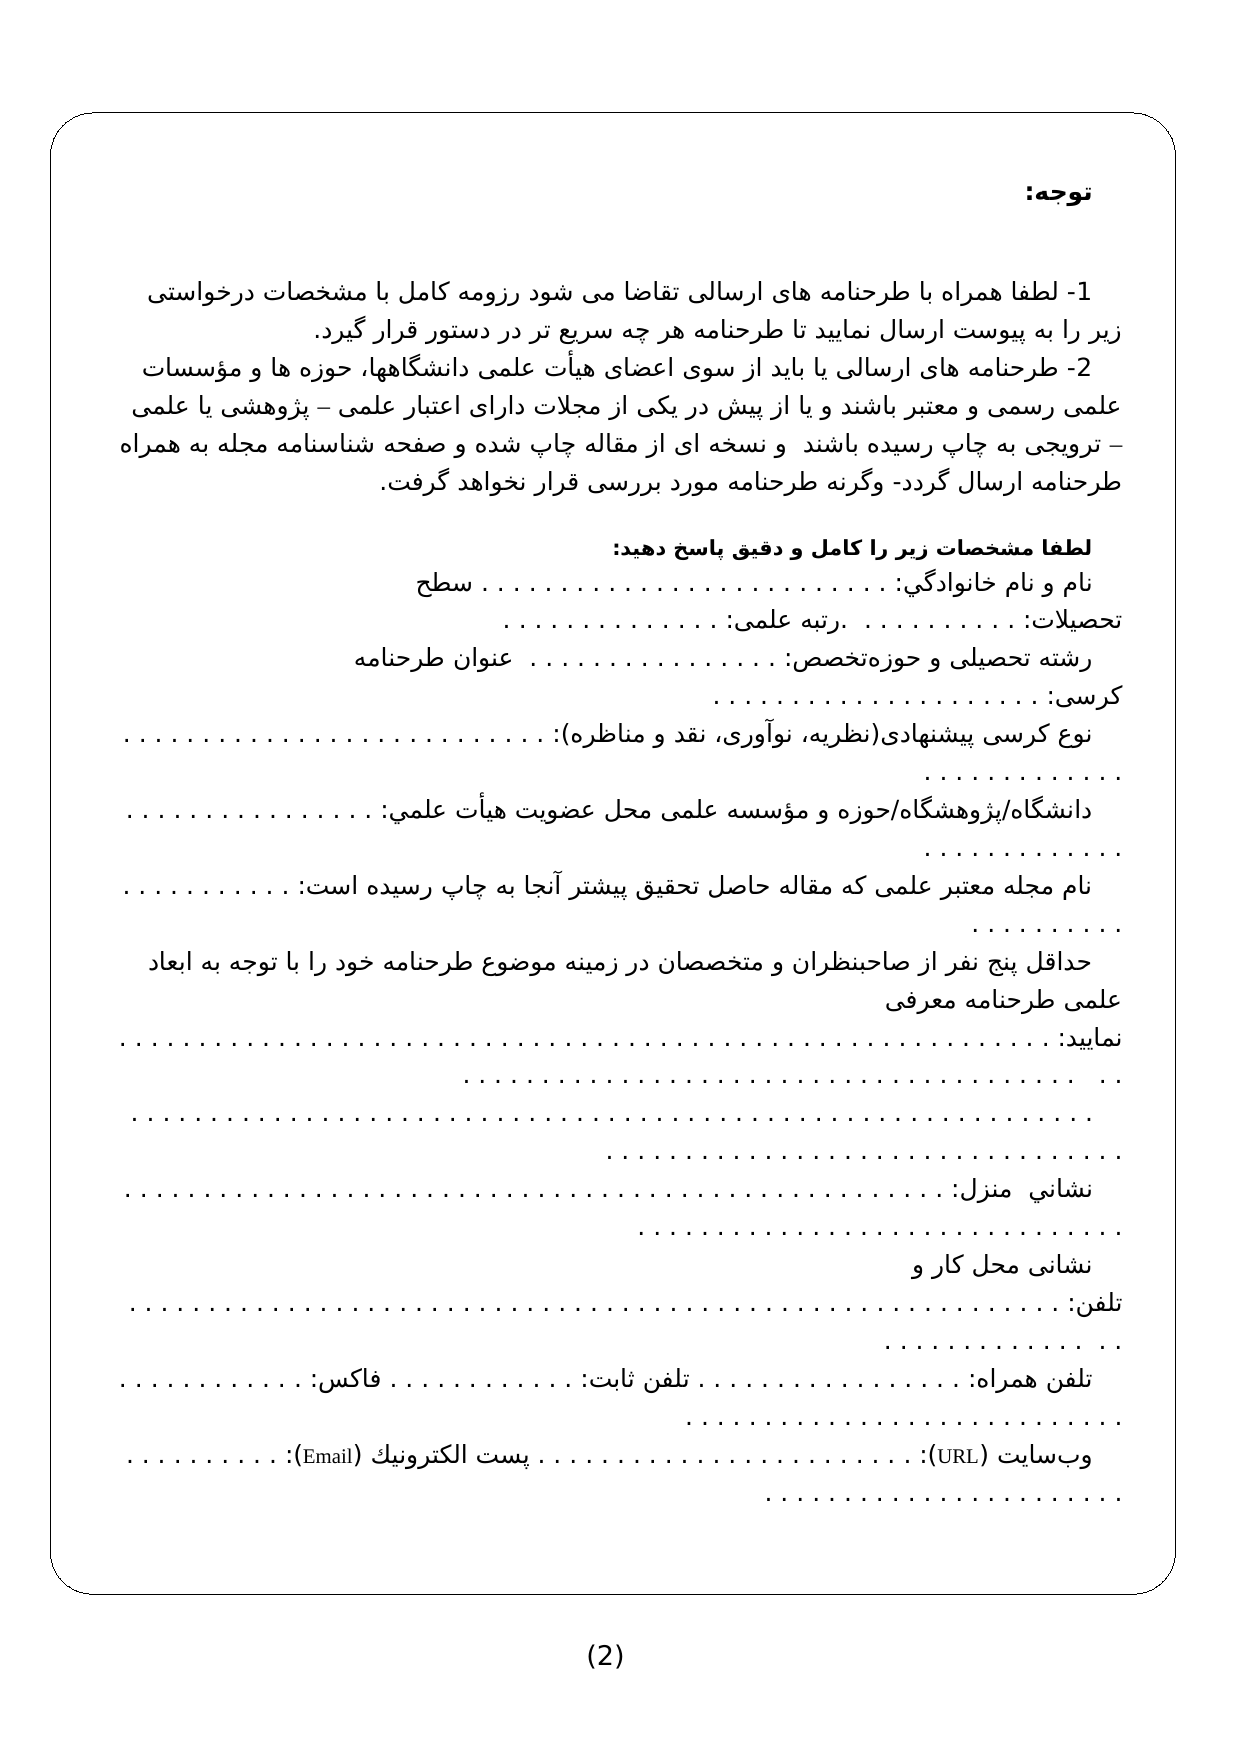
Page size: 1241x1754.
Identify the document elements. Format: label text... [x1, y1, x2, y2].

text لطفا مشخصات زیر را کامل و دقیق پاسخ دهید: [118, 536, 1122, 561]
text حداقل پنج نفر از صاحبنظران و متخصصان در زمینه موضوع طرحنامه خود را با توجه به ابعاد علمی طرحنامه معرفی نمایید: . . . . . . . . . . . . . . . . . . . . . . . . . . . . . . . . . . . . . . . . . . . . . . . . . . . . . . . . . . . . . . . . . . . . . . . . . . . . . . . . . . . . . . . . . . . . . . . . . . . . [118, 947, 1122, 1090]
text نام و نام خانوادگي: . . . . . . . . . . . . . . . . . . . . . . . . . . سطح تحصيلات: . . . . . . . . . . .رتبه علمی: . . . . . . . . . . . . . . [118, 568, 1122, 635]
text 1- لطفا همراه با طرحنامه های ارسالی تقاضا می شود رزومه کامل با مشخصات درخواستی زیر را به پیوست ارسال نمایید تا طرحنامه هر چه سریع تر در دستور قرار گیرد. [118, 277, 1122, 344]
text دانشگاه/پژوهشگاه/حوزه و مؤسسه علمی محل عضویت هيأت علمي: . . . . . . . . . . . . . . . . . . . . . . . . . . . . . [118, 795, 1122, 862]
text تلفن همراه: . . . . . . . . . . . . . . . . . تلفن ثابت: . . . . . . . . . . . . فاكس: . . . . . . . . . . . . . . . . . . . . . . . . . . . . . . . . . . . . . . . . [118, 1364, 1122, 1431]
text 2- طرحنامه های ارسالی یا باید از سوی اعضای هیأت علمی دانشگاهها، حوزه ها و مؤسسات علمی رسمی و معتبر باشند و یا از پیش در یکی از مجلات دارای اعتبار علمی – پژوهشی یا علمی – ترویجی به چاپ رسیده باشند و نسخه ای از مقاله چاپ شده و صفحه شناسنامه مجله به همراه طرحنامه ارسال گردد- وگرنه طرحنامه مورد بررسی قرار نخواهد گرفت. [118, 353, 1122, 496]
text نوع کرسی پیشنهادی(نظریه، نوآوری، نقد و مناظره): . . . . . . . . . . . . . . . . . . . . . . . . . . . . . . . . . . . . . . . . [118, 719, 1122, 787]
text رشته تحصیلی و حوزه‌تخصص: . . . . . . . . . . . . . . . . عنوان طرحنامه کرسی: . . . . . . . . . . . . . . . . . . . . . [118, 644, 1122, 711]
text نشانی محل كار و تلفن: . . . . . . . . . . . . . . . . . . . . . . . . . . . . . . . . . . . . . . . . . . . . . . . . . . . . . . . . . . . . . . . . . . . . . . . . . . [118, 1250, 1122, 1355]
text توجه: [118, 177, 1122, 206]
text نام مجله معتبر علمی که مقاله حاصل تحقیق پیشتر آنجا به چاپ رسیده است: . . . . . . . . . . . . . . . . . . . . . [118, 871, 1122, 938]
text وب‌سايت (URL): . . . . . . . . . . . . . . . . . . . . . . . . پست الكترونيك (Email): . . . . . . . . . . . . . . . . . . . . . . . . . . . . . . . . . [118, 1440, 1122, 1507]
text نشاني منزل: . . . . . . . . . . . . . . . . . . . . . . . . . . . . . . . . . . . . . . . . . . . . . . . . . . . . . . . . . . . . . . . . . . . . . . . . . . . . . . . . . . . [118, 1174, 1122, 1242]
text . . . . . . . . . . . . . . . . . . . . . . . . . . . . . . . . . . . . . . . . . . . . . . . . . . . . . . . . . . . . . . . . . . . . . . . . . . . . . . . . . . . . . . . . . . . . . . [118, 1099, 1122, 1166]
